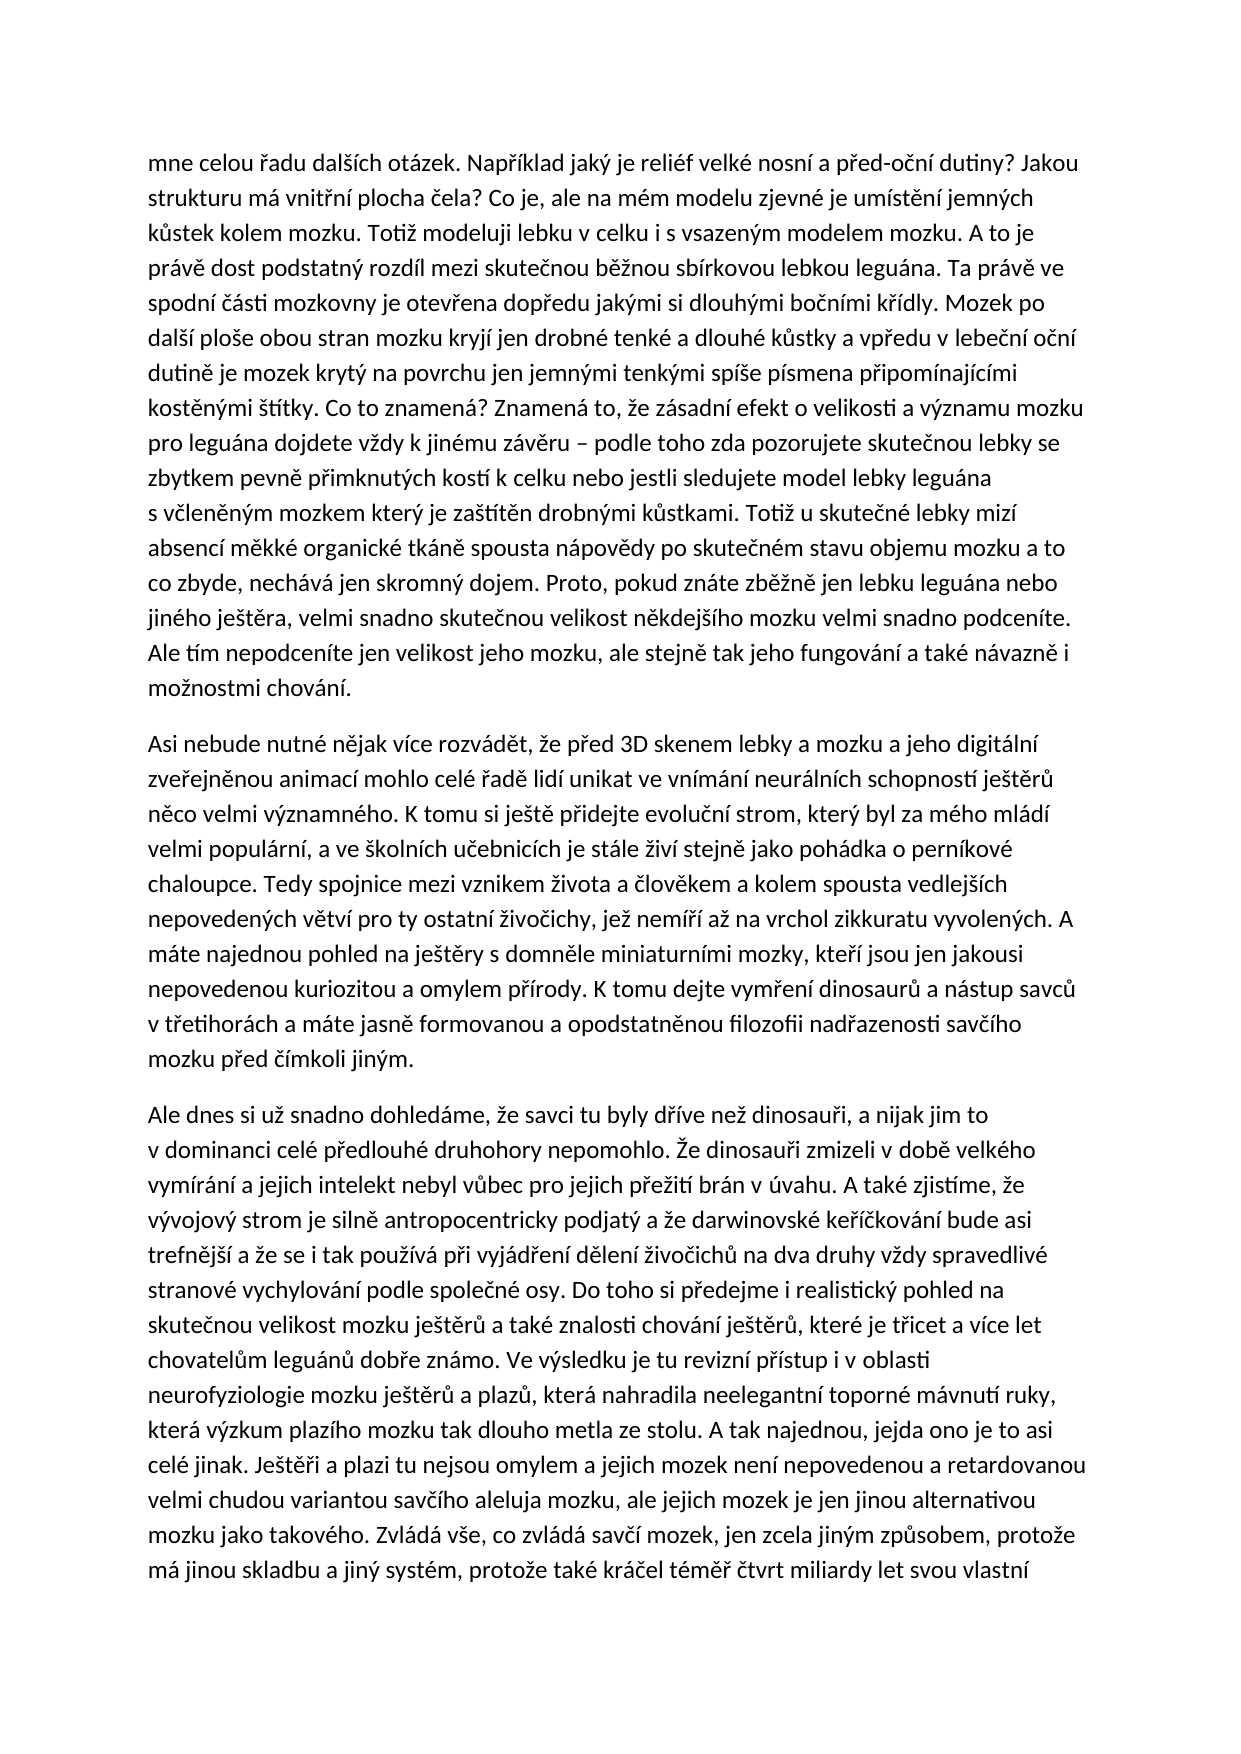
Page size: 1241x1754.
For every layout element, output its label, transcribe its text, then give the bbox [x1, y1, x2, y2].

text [148, 1099, 1093, 1585]
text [148, 148, 1093, 703]
text Asi nebude nutné nějak více rozvádět, že před 3D skenem lebky a mozku a jeho digitální zveřejněnou animací mohlo celé řadě lidí unikat ve vnímání neurálních schopností ještěrů něco velmi významného. K tomu si ještě přidejte evoluční strom, který byl za mého mládí velmi populární, a ve školních učebnicích je stále živí stejně jako pohádka o perníkové chaloupce. Tedy spojnice mezi vznikem života a člověkem a kolem spousta vedlejších nepovedených větví pro ty ostatní živočichy, jež nemíří až na vrchol zikkuratu vyvolených. A máte najednou pohled na ještěry s domněle miniaturními mozky, kteří jsou jen jakousi nepovedenou kuriozitou a omylem přírody. K tomu dejte vymření dinosaurů a nástup savců v třetihorách a máte jasně formovanou a opodstatněnou filozofii nadřazenosti savčího mozku před čímkoli jiným. [148, 728, 1093, 1074]
